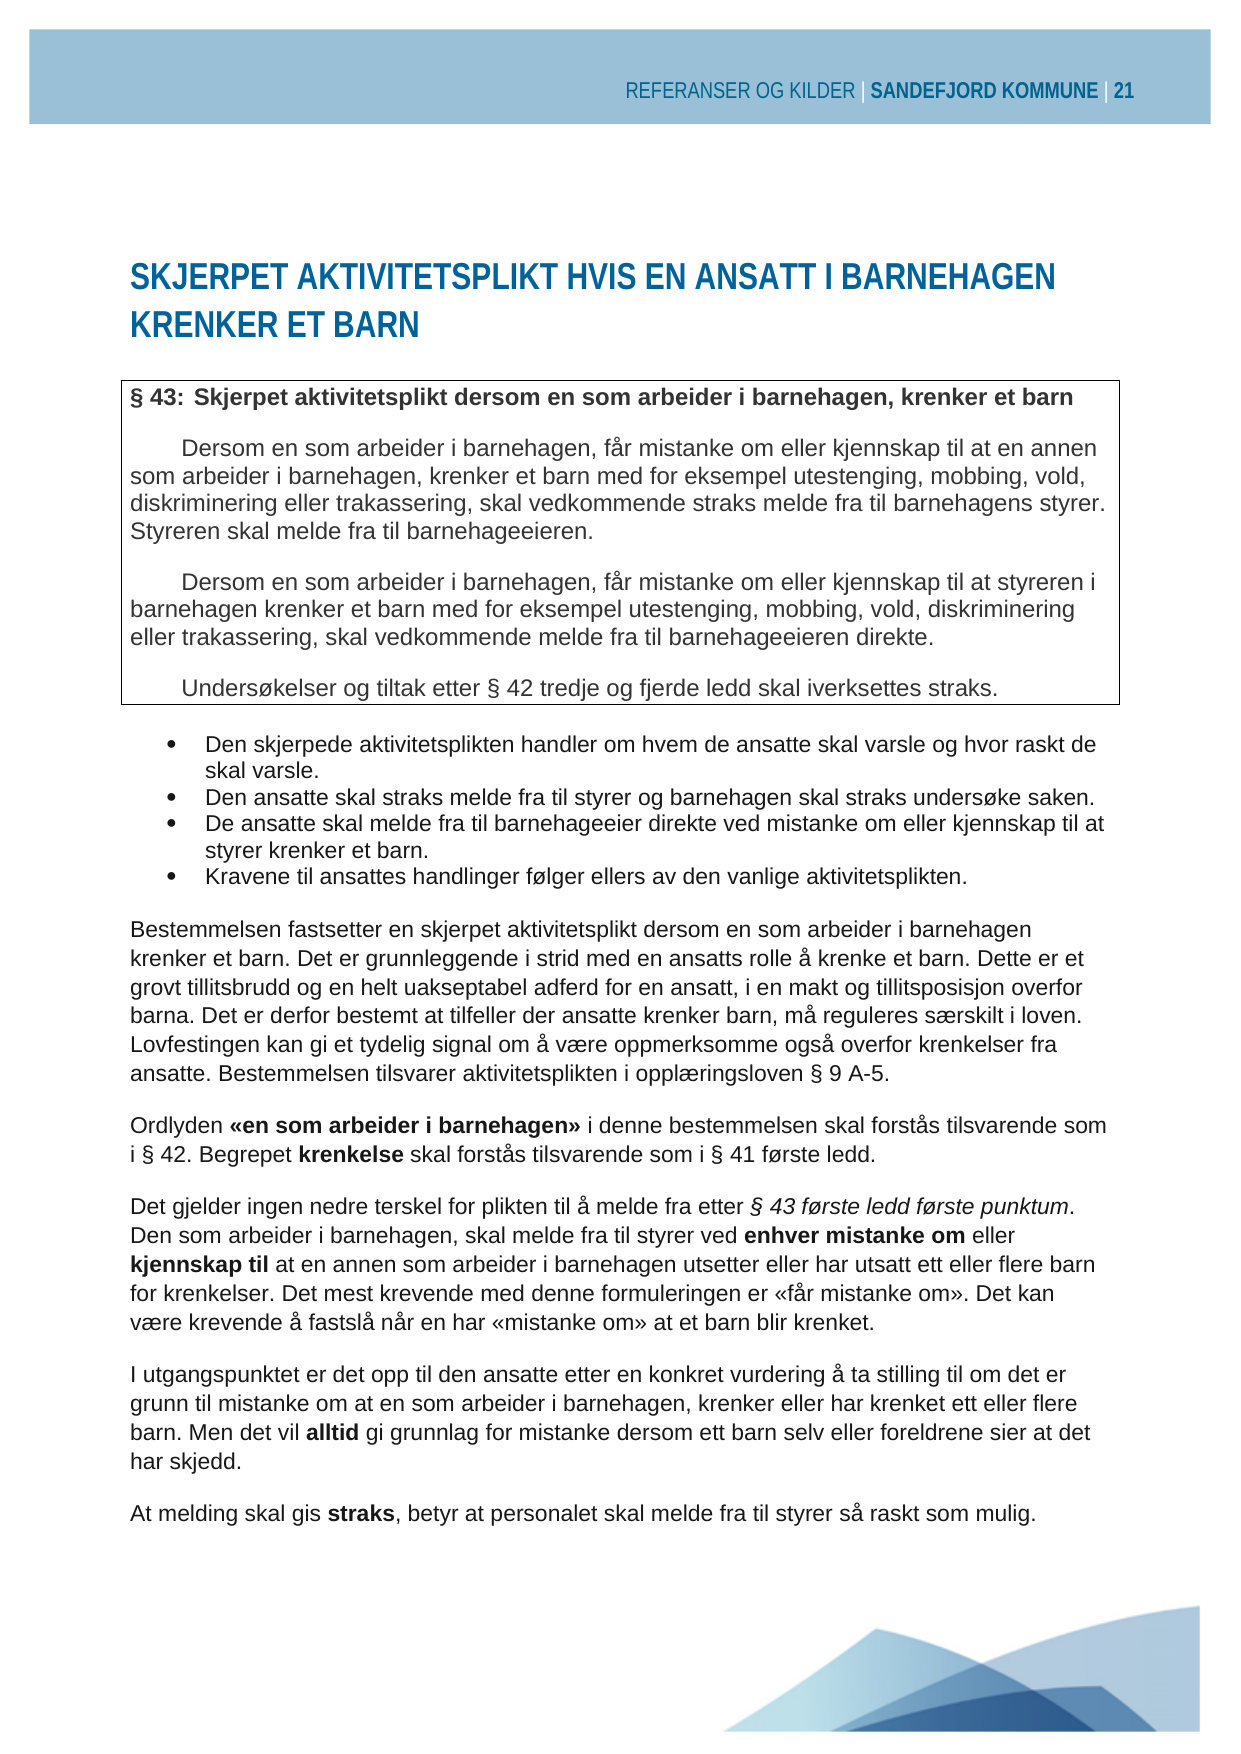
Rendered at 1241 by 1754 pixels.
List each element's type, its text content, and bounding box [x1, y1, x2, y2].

text Dersom en som arbeider i barnehagen, får mistanke om eller kjennskap til at en annen som arbeider i barnehagen, krenker et barn med for eksempel utestenging, mobbing, vold, diskriminering eller trakassering, skal vedkommende straks melde fra til barnehagens styrer. Styreren skal melde fra til barnehageeieren. [122, 431, 1119, 544]
text Det gjelder ingen nedre terskel for plikten til å melde fra etter § 43 første ledd første punktum. Den som arbeider i barnehagen, skal melde fra til styrer ved enhver mistanke om eller kjennskap til at en annen som arbeider i barnehagen utsetter eller har utsatt ett eller flere barn for krenkelser. Det mest krevende med denne formuleringen er «får mistanke om». Det kan være krevende å fastslå når en har «mistanke om» at et barn blir krenket. [130, 1193, 1110, 1335]
text Dersom en som arbeider i barnehagen, får mistanke om eller kjennskap til at styreren i barnehagen krenker et barn med for eksempel utestenging, mobbing, vold, diskriminering eller trakassering, skal vedkommende melde fra til barnehageeieren direkte. [122, 565, 1119, 651]
text Bestemmelsen fastsetter en skjerpet aktivitetsplikt dersom en som arbeider i barnehagen krenker et barn. Det er grunnleggende i strid med en ansatts rolle å krenke et barn. Dette er et grovt tillitsbrudd og en helt uakseptabel adferd for en ansatt, i en makt og tillitsposisjon overfor barna. Det er derfor bestemt at tilfeller der ansatte krenker barn, må reguleres særskilt i loven. Lovfestingen kan gi et tydelig signal om å være oppmerksomme også overfor krenkelser fra ansatte. Bestemmelsen tilsvarer aktivitetsplikten i opplæringsloven § 9 A-5. [130, 916, 1110, 1087]
text At melding skal gis straks, betyr at personalet skal melde fra til styrer så raskt som mulig. [130, 1499, 1110, 1526]
list De ansatte skal melde fra til barnehageeier direkte ved mistanke om eller kjennskap til at styrer krenker et barn. [167, 810, 1110, 863]
picture [715, 1601, 1222, 1754]
text Ordlyden «en som arbeider i barnehagen» i denne bestemmelsen skal forstås tilsvarende som i § 42. Begrepet krenkelse skal forstås tilsvarende som i § 41 første ledd. [130, 1112, 1110, 1168]
list Den skjerpede aktivitetsplikten handler om hvem de ansatte skal varsle og hvor raskt de skal varsle. [167, 731, 1110, 784]
text I utgangspunktet er det opp til den ansatte etter en konkret vurdering å ta stilling til om det er grunn til mistanke om at en som arbeider i barnehagen, krenker eller har krenket ett eller flere barn. Men det vil alltid gi grunnlag for mistanke dersom ett barn selv eller foreldrene sier at det har skjedd. [130, 1361, 1110, 1474]
subtitle skjerpet aktivitetsplikt hvis en ansatt i barnehagen krenker et barn [130, 254, 1110, 345]
text Undersøkelser og tiltak etter § 42 tredje og fjerde ledd skal iverksettes straks. [122, 671, 1119, 704]
list Den ansatte skal straks melde fra til styrer og barnehagen skal straks undersøke saken. [167, 784, 1110, 810]
list Kravene til ansattes handlinger følger ellers av den vanlige aktivitetsplikten. [167, 863, 1110, 889]
text § 43: Skjerpet aktivitetsplikt dersom en som arbeider i barnehagen, krenker et barn [122, 381, 1119, 411]
